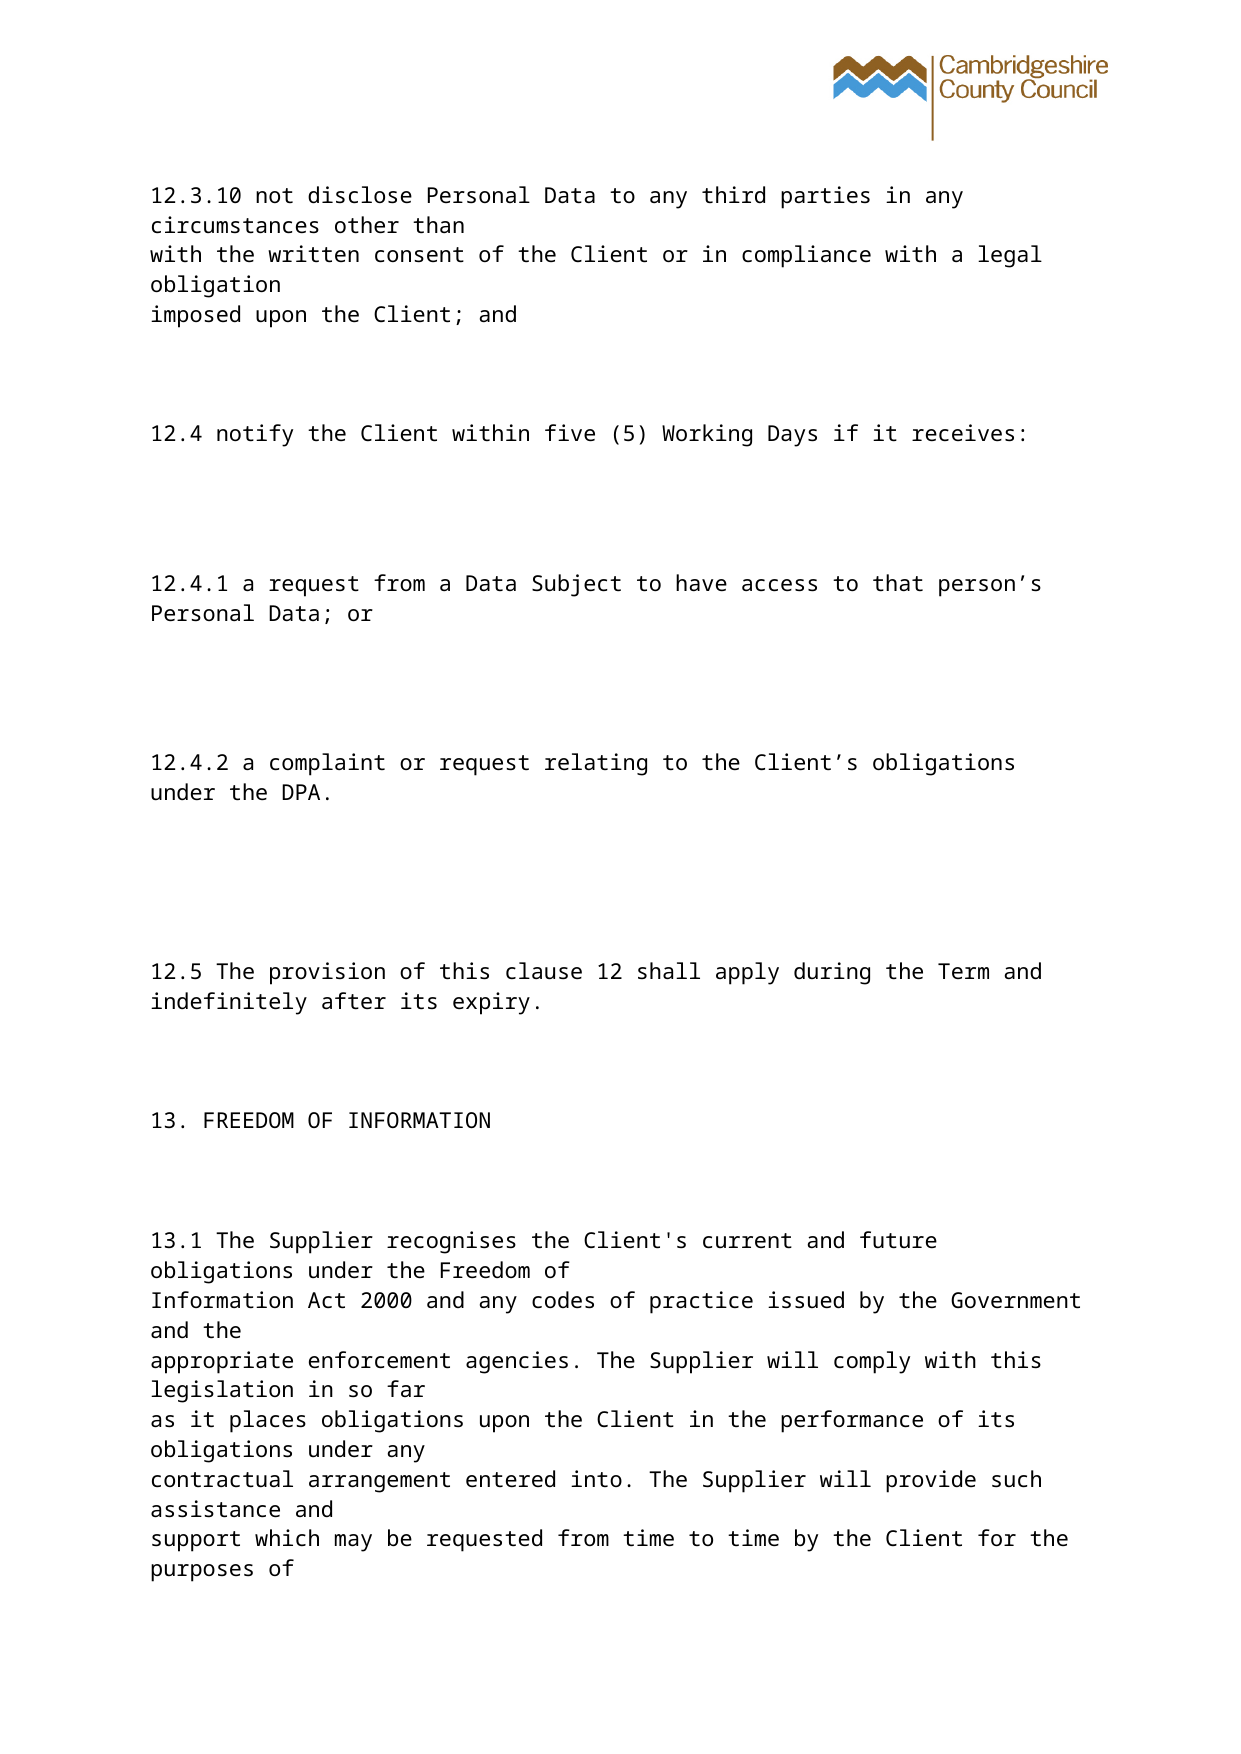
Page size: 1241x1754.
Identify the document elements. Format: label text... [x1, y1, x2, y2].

text Information Act 2000 and any codes of practice issued by the Government and the [150, 1285, 1090, 1344]
text imposed upon the Client; and [150, 299, 1090, 329]
text 13.1 The Supplier recognises the Client's current and future obligations under the Freedom of [150, 1225, 1090, 1285]
text support which may be requested from time to time by the Client for the purposes of [150, 1523, 1090, 1583]
text appropriate enforcement agencies. The Supplier will comply with this legislation in so far [150, 1344, 1090, 1404]
text as it places obligations upon the Client in the performance of its obligations under any [150, 1404, 1090, 1464]
text 13. FREEDOM OF INFORMATION [150, 1106, 1090, 1135]
text 12.3.10 not disclose Personal Data to any third parties in any circumstances other than [150, 180, 1090, 239]
text 12.4 notify the Client within five (5) Working Days if it receives: [150, 418, 1090, 448]
text 12.5 The provision of this clause 12 shall apply during the Term and indefinitely after its expiry. [150, 956, 1090, 1015]
text with the written consent of the Client or in compliance with a legal obligation [150, 239, 1090, 299]
text 12.4.1 a request from a Data Subject to have access to that person’s Personal Data; or [150, 568, 1090, 627]
text 12.4.2 a complaint or request relating to the Client’s obligations under the DPA. [150, 747, 1090, 807]
text contractual arrangement entered into. The Supplier will provide such assistance and [150, 1464, 1090, 1523]
